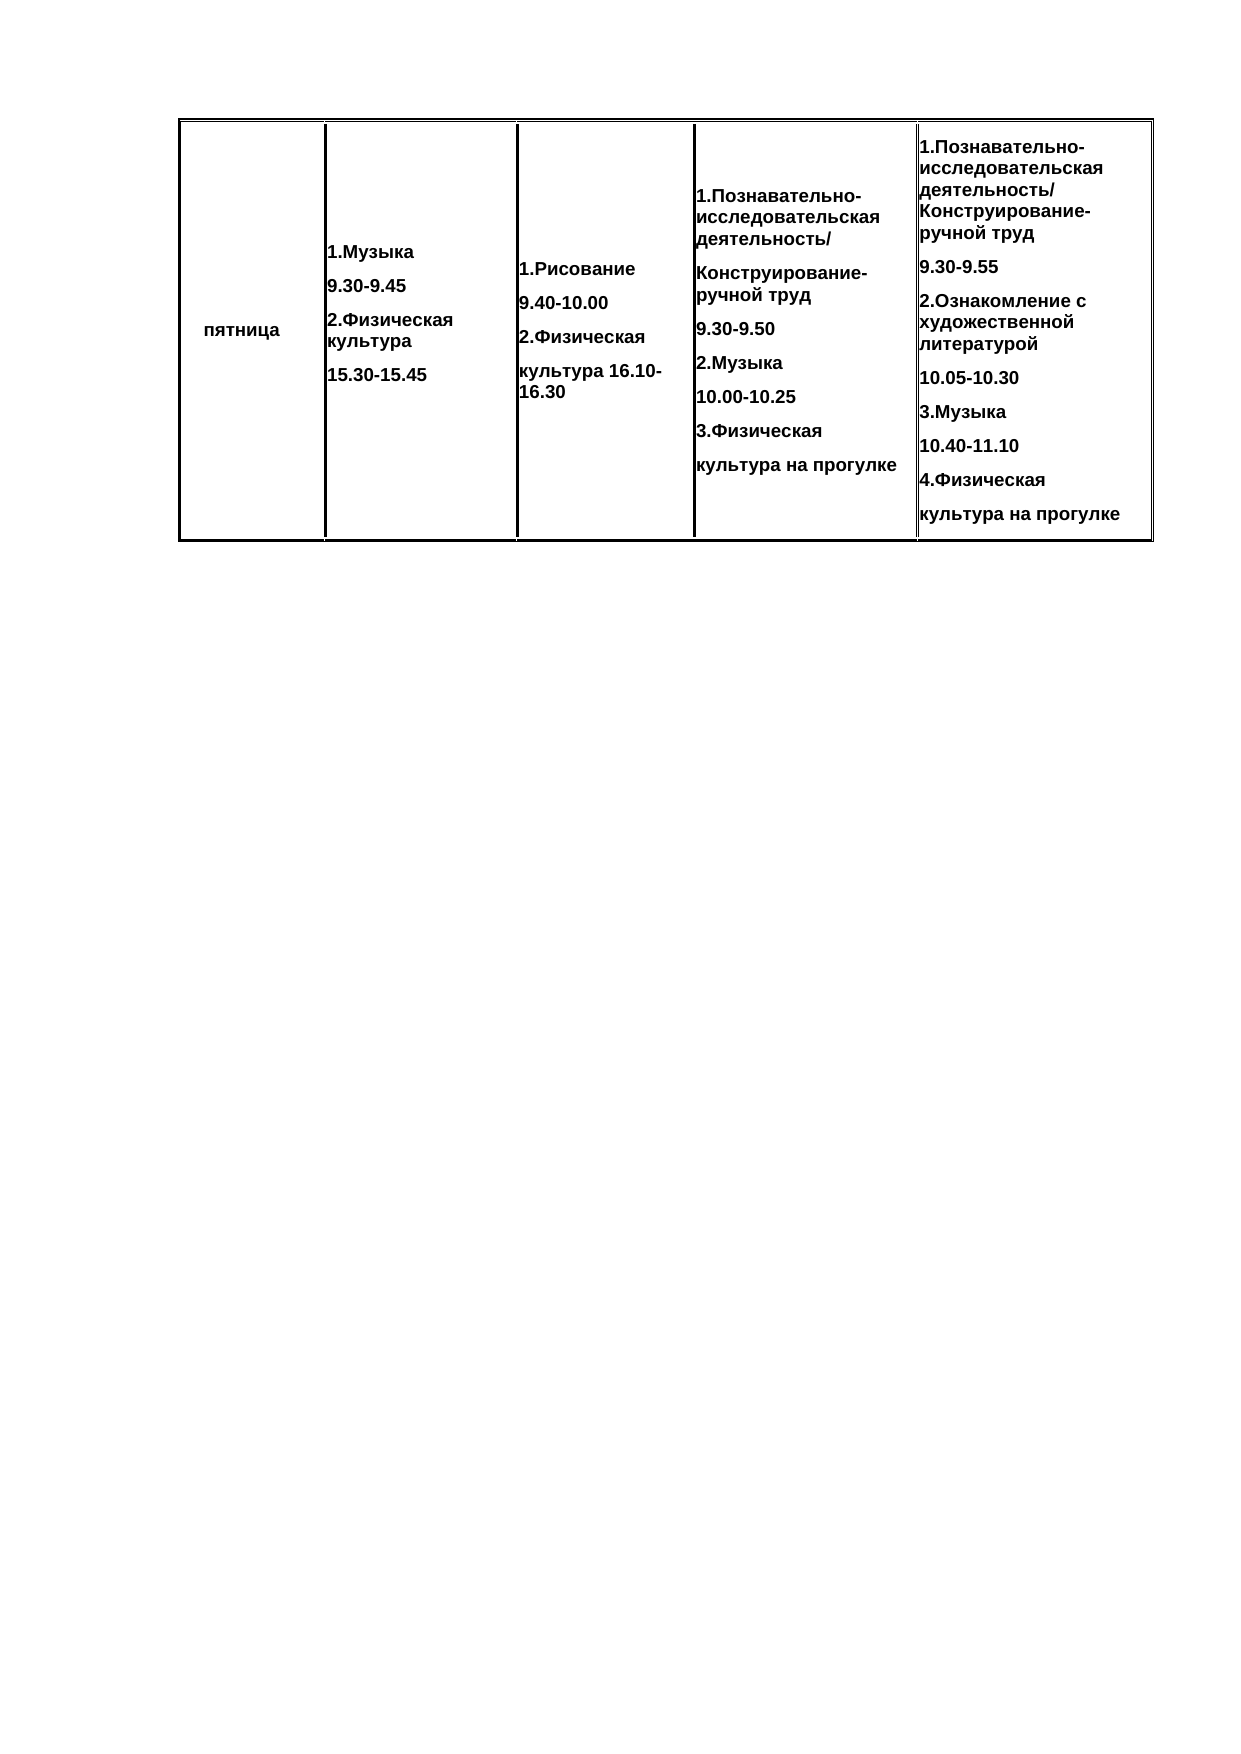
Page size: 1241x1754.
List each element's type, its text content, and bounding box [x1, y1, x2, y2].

table_cell 1.Познавательно-исследовательская деятельность/ Конструирование-ручной труд 9.30-9.50 2.Музыка 10.00-10.25 3.Физическая культура на прогулке [694, 122, 918, 539]
table_cell 1.Музыка 9.30-9.45 2.Физическая культура 15.30-15.45 [325, 120, 517, 539]
table_cell 1.Рисование 9.40-10.00 2.Физическая культура 16.10-16.30 [517, 122, 694, 539]
table_cell 1.Познавательно-исследовательская деятельность/ Конструирование-ручной труд 9.30-9.55 2.Ознакомление с художественной литературой 10.05-10.30 3.Музыка 10.40-11.10 4.Физическая культура на прогулке [918, 122, 1151, 539]
table_cell пятница [181, 120, 325, 539]
